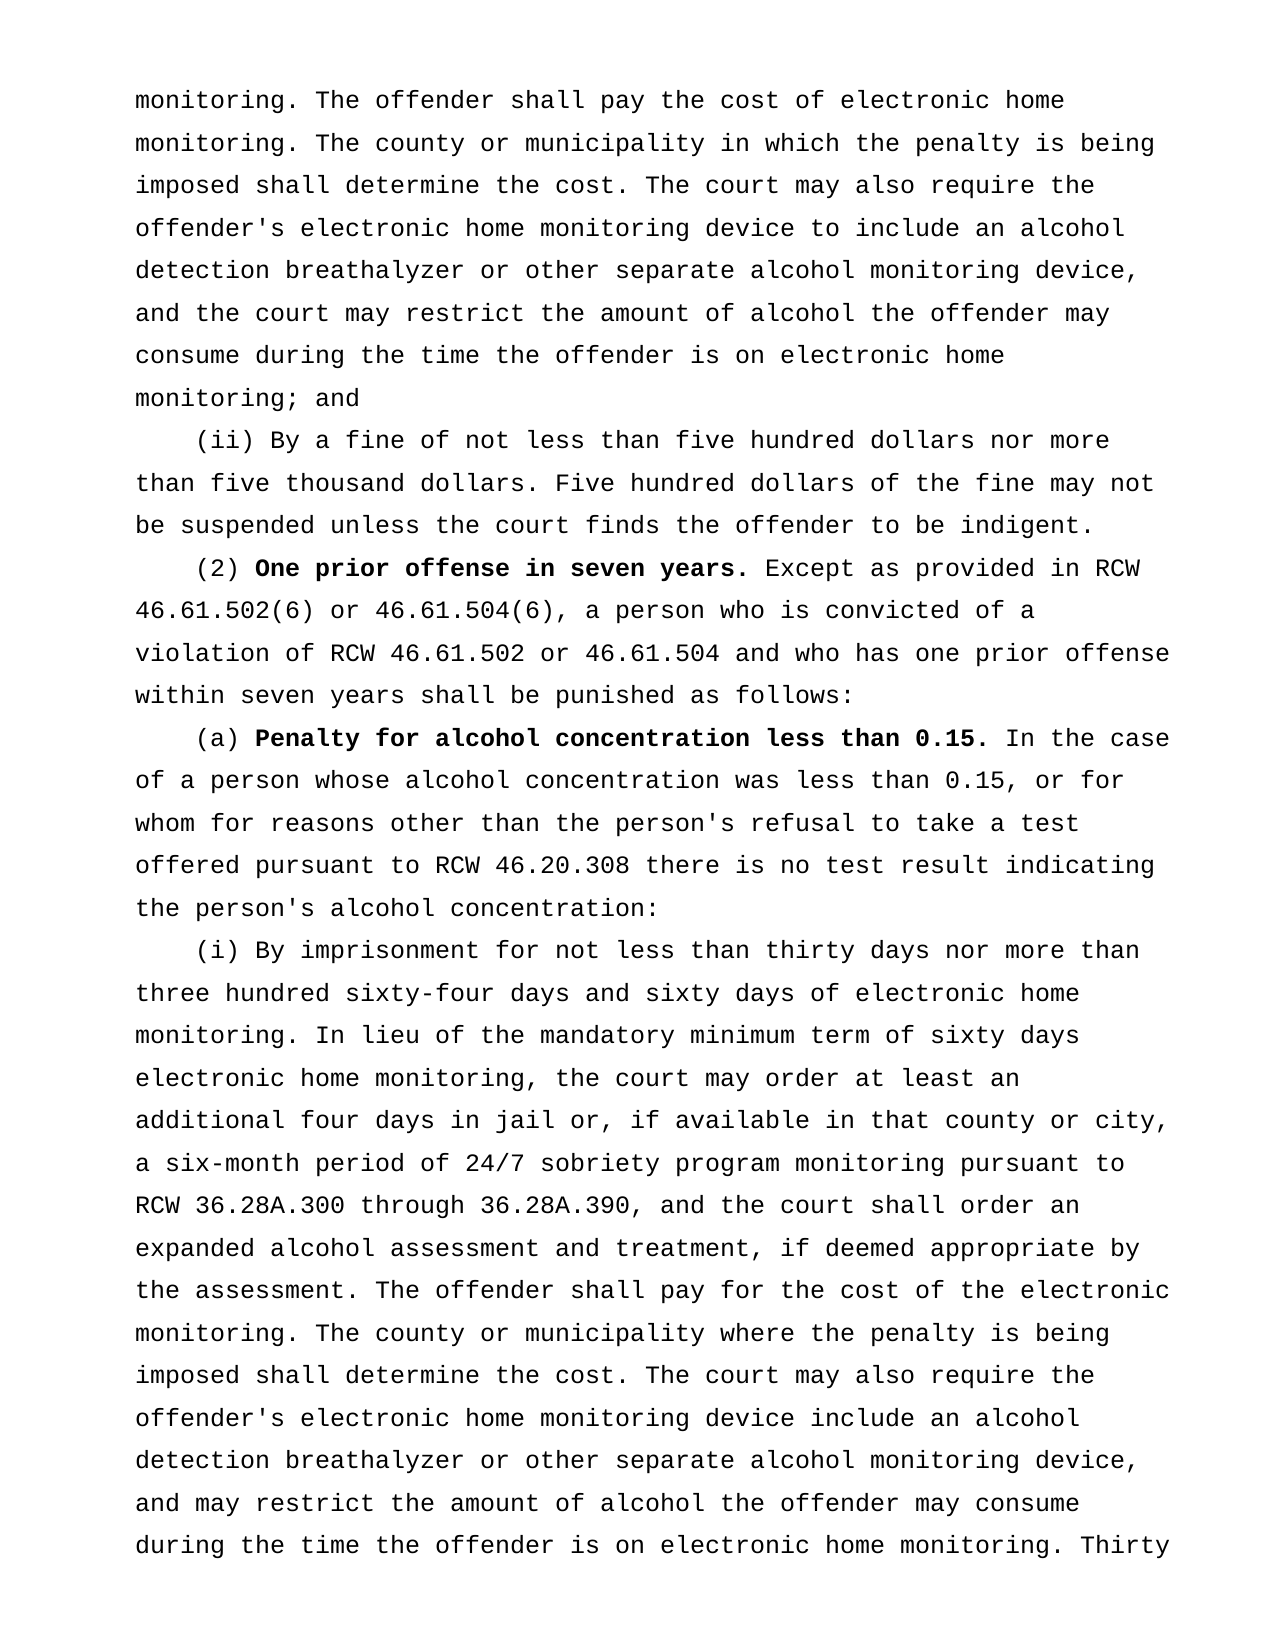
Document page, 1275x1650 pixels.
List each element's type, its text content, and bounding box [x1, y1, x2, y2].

text (2) One prior offense in seven years. Except as provided in RCW 46.61.502(6) or 46.61.504(6), a person who is convicted of a violation of RCW 46.61.502 or 46.61.504 and who has one prior offense within seven years shall be punished as follows: [135, 542, 1170, 712]
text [135, 925, 1170, 1562]
text (ii) By a fine of not less than five hundred dollars nor more than five thousand dollars. Five hundred dollars of the fine may not be suspended unless the court finds the offender to be indigent. [135, 415, 1170, 542]
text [135, 75, 1170, 415]
text (a) Penalty for alcohol concentration less than 0.15. In the case of a person whose alcohol concentration was less than 0.15, or for whom for reasons other than the person's refusal to take a test offered pursuant to RCW 46.20.308 there is no test result indicating the person's alcohol concentration: [135, 712, 1170, 925]
